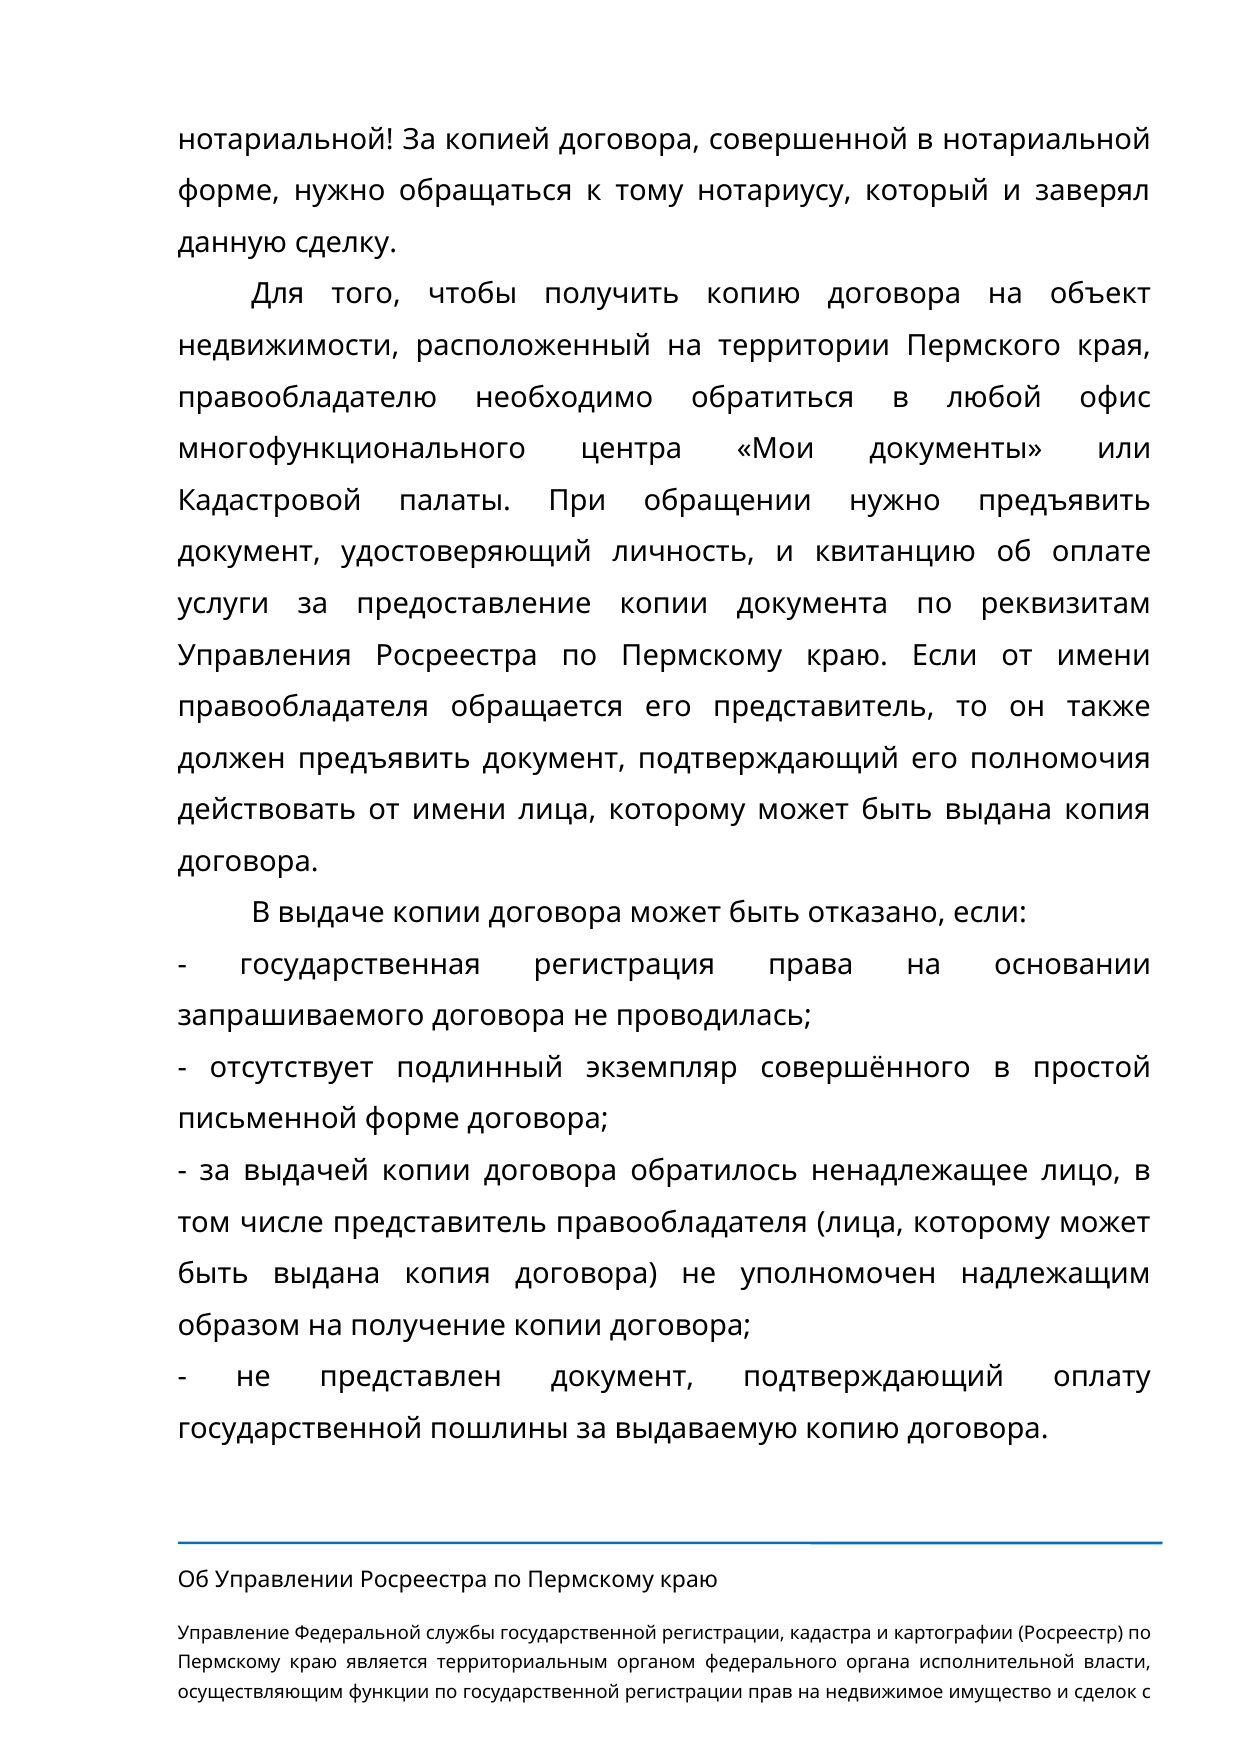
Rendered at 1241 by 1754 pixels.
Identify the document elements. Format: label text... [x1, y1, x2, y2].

text В выдаче копии договора может быть отказано, если: [177, 892, 1152, 931]
text Для того, чтобы получить копию договора на объект недвижимости, расположенный на территории Пермского края, правообладателю необходимо обратиться в любой офис многофункционального центра «Мои документы» или Кадастровой палаты. При обращении нужно предъявить документ, удостоверяющий личность, и квитанцию об оплате услуги за предоставление копии документа по реквизитам Управления Росреестра по Пермскому краю. Если от имени правообладателя обращается его представитель, то он также должен предъявить документ, подтверждающий его полномочия действовать от имени лица, которому может быть выдана копия договора. [177, 273, 1152, 880]
text - государственная регистрация права на основании запрашиваемого договора не проводилась; [177, 943, 1152, 1034]
text - не представлен документ, подтверждающий оплату государственной пошлины за выдаваемую копию договора. [177, 1356, 1152, 1447]
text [177, 118, 1152, 261]
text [177, 1619, 1152, 1703]
text Об Управлении Росреестра по Пермскому краю [177, 1563, 1152, 1594]
text - за выдачей копии договора обратилось ненадлежащее лицо, в том числе представитель правообладателя (лица, которому может быть выдана копия договора) не уполномочен надлежащим образом на получение копии договора; [177, 1149, 1152, 1344]
text - отсутствует подлинный экземпляр совершённого в простой письменной форме договора; [177, 1046, 1152, 1137]
